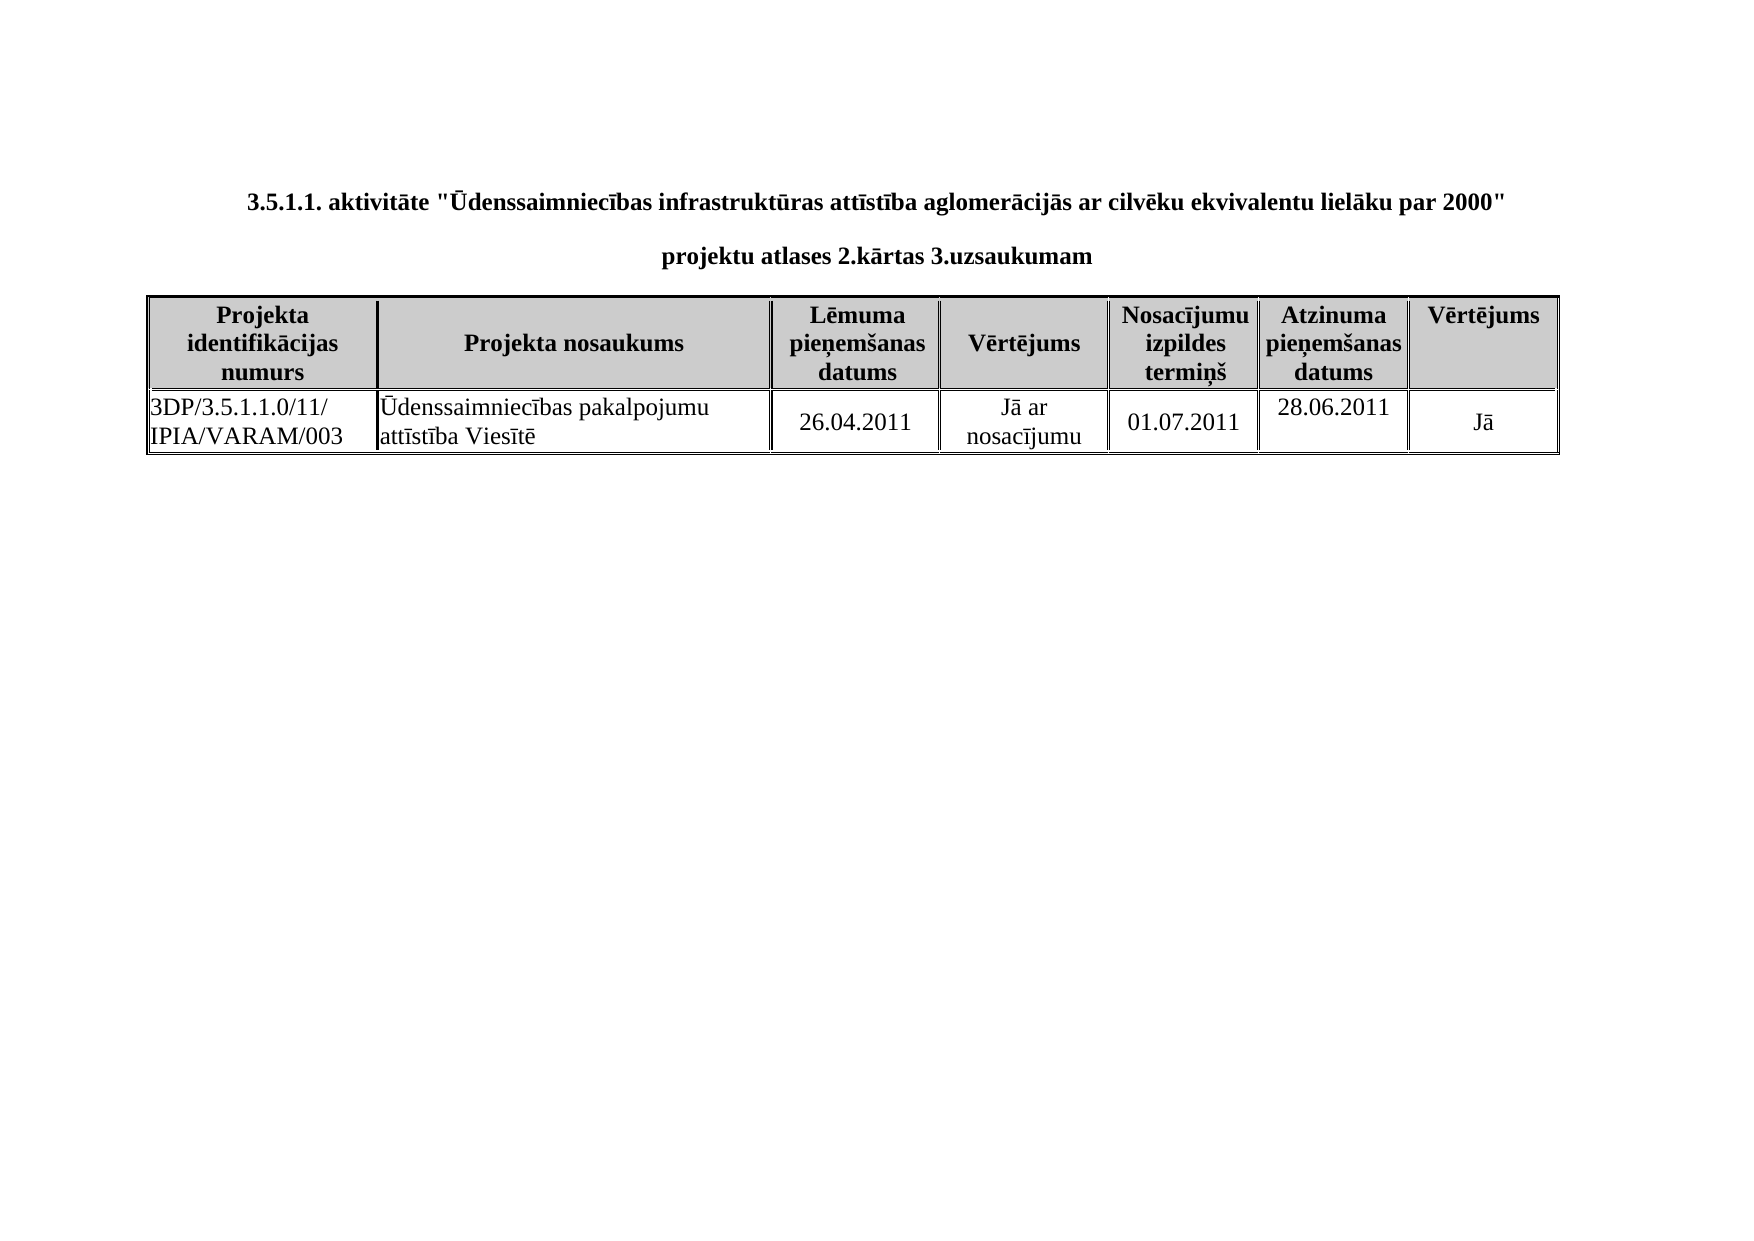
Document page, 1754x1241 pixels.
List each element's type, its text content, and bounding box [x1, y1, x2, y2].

table_cell 28.06.2011 [1259, 391, 1408, 451]
table_cell 01.07.2011 [1109, 391, 1258, 451]
table_cell 3DP/3.5.1.1.0/11/IPIA/VARAM/003 [148, 388, 377, 451]
table_header Vērtējums [1409, 298, 1557, 388]
table_header Nosacījumu izpildes termiņš [1109, 298, 1258, 388]
table_cell Jā [1409, 388, 1558, 451]
table_cell 26.04.2011 [771, 391, 940, 451]
table_header Projekta identifikācijas numurs [150, 298, 377, 388]
text 3.5.1.1. aktivitāte "Ūdenssaimniecības infrastruktūras attīstība aglomerācijās ar cilvēku ekvivalentu lielāku par 2000" [150, 187, 1604, 216]
table_cell Jā ar nosacījumu [940, 391, 1108, 451]
table_header Projekta nosaukums [377, 297, 771, 388]
table_header Vērtējums [940, 298, 1108, 388]
table_cell Ūdenssaimniecības pakalpojumu attīstība Viesītē [377, 388, 771, 451]
table_header Atzinuma pieņemšanas datums [1259, 298, 1408, 388]
table_header Lēmuma pieņemšanas datums [771, 298, 940, 388]
text projektu atlases 2.kārtas 3.uzsaukumam [150, 241, 1604, 270]
